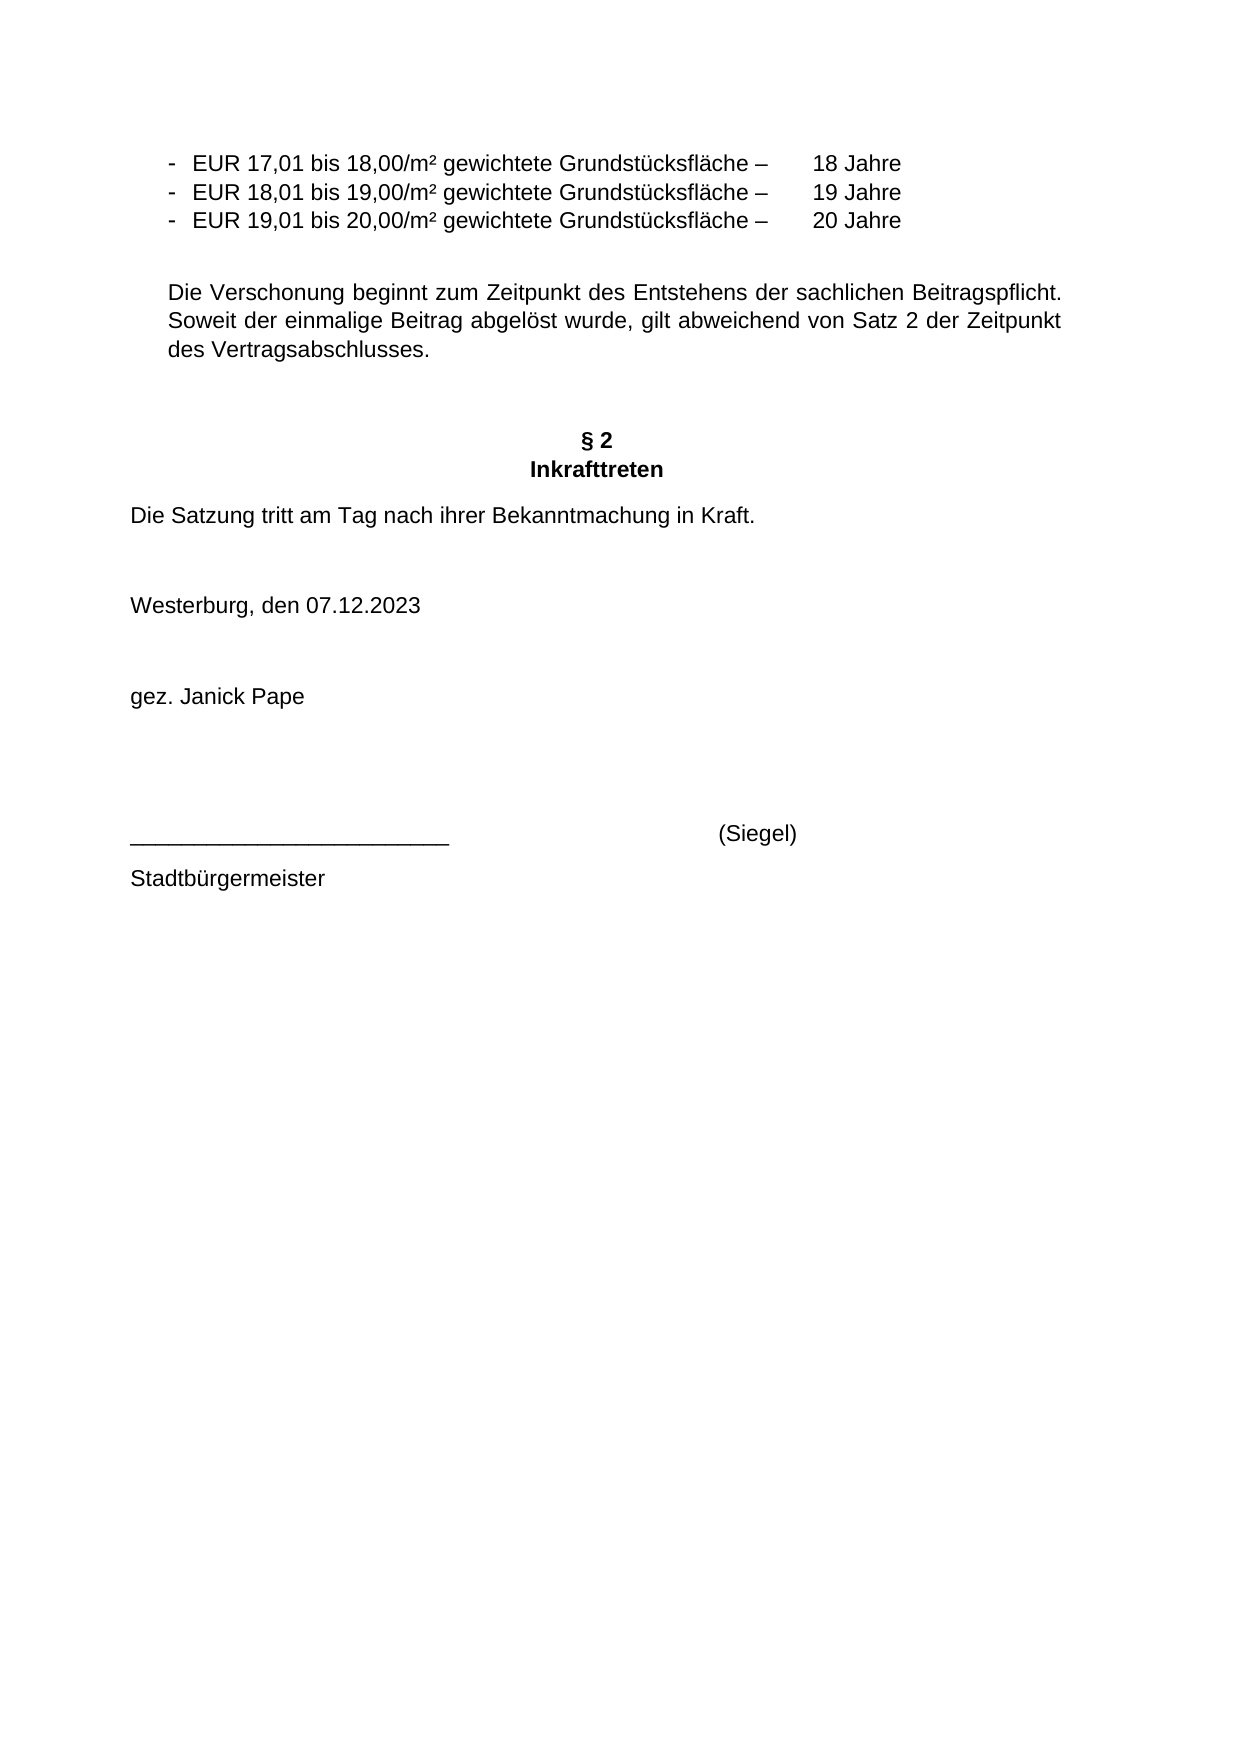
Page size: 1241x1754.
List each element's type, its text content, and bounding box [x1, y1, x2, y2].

list EUR 19,01 bis 20,00/m² gewichtete Grundstücksfläche – 20 Jahre [168, 205, 1063, 234]
text Die Satzung tritt am Tag nach ihrer Bekanntmachung in Kraft. [130, 502, 1063, 528]
text _________________________ (Siegel) [130, 819, 1063, 846]
text Die Verschonung beginnt zum Zeitpunkt des Entstehens der sachlichen Beitragspflicht. Soweit der einmalige Beitrag abgelöst wurde, gilt abweichend von Satz 2 der Zeitpunkt des Vertragsabschlusses. [168, 279, 1063, 362]
text Westerburg, den 07.12.2023 [130, 592, 1063, 619]
list EUR 18,01 bis 19,00/m² gewichtete Grundstücksfläche – 19 Jahre [168, 176, 1063, 205]
list EUR 17,01 bis 18,00/m² gewichtete Grundstücksfläche – 18 Jahre [168, 148, 1063, 176]
text Inkrafttreten [131, 456, 1063, 482]
text Stadtbürgermeister [130, 865, 1063, 891]
text gez. Janick Pape [130, 683, 1063, 709]
subtitle § 2 [131, 427, 1063, 454]
